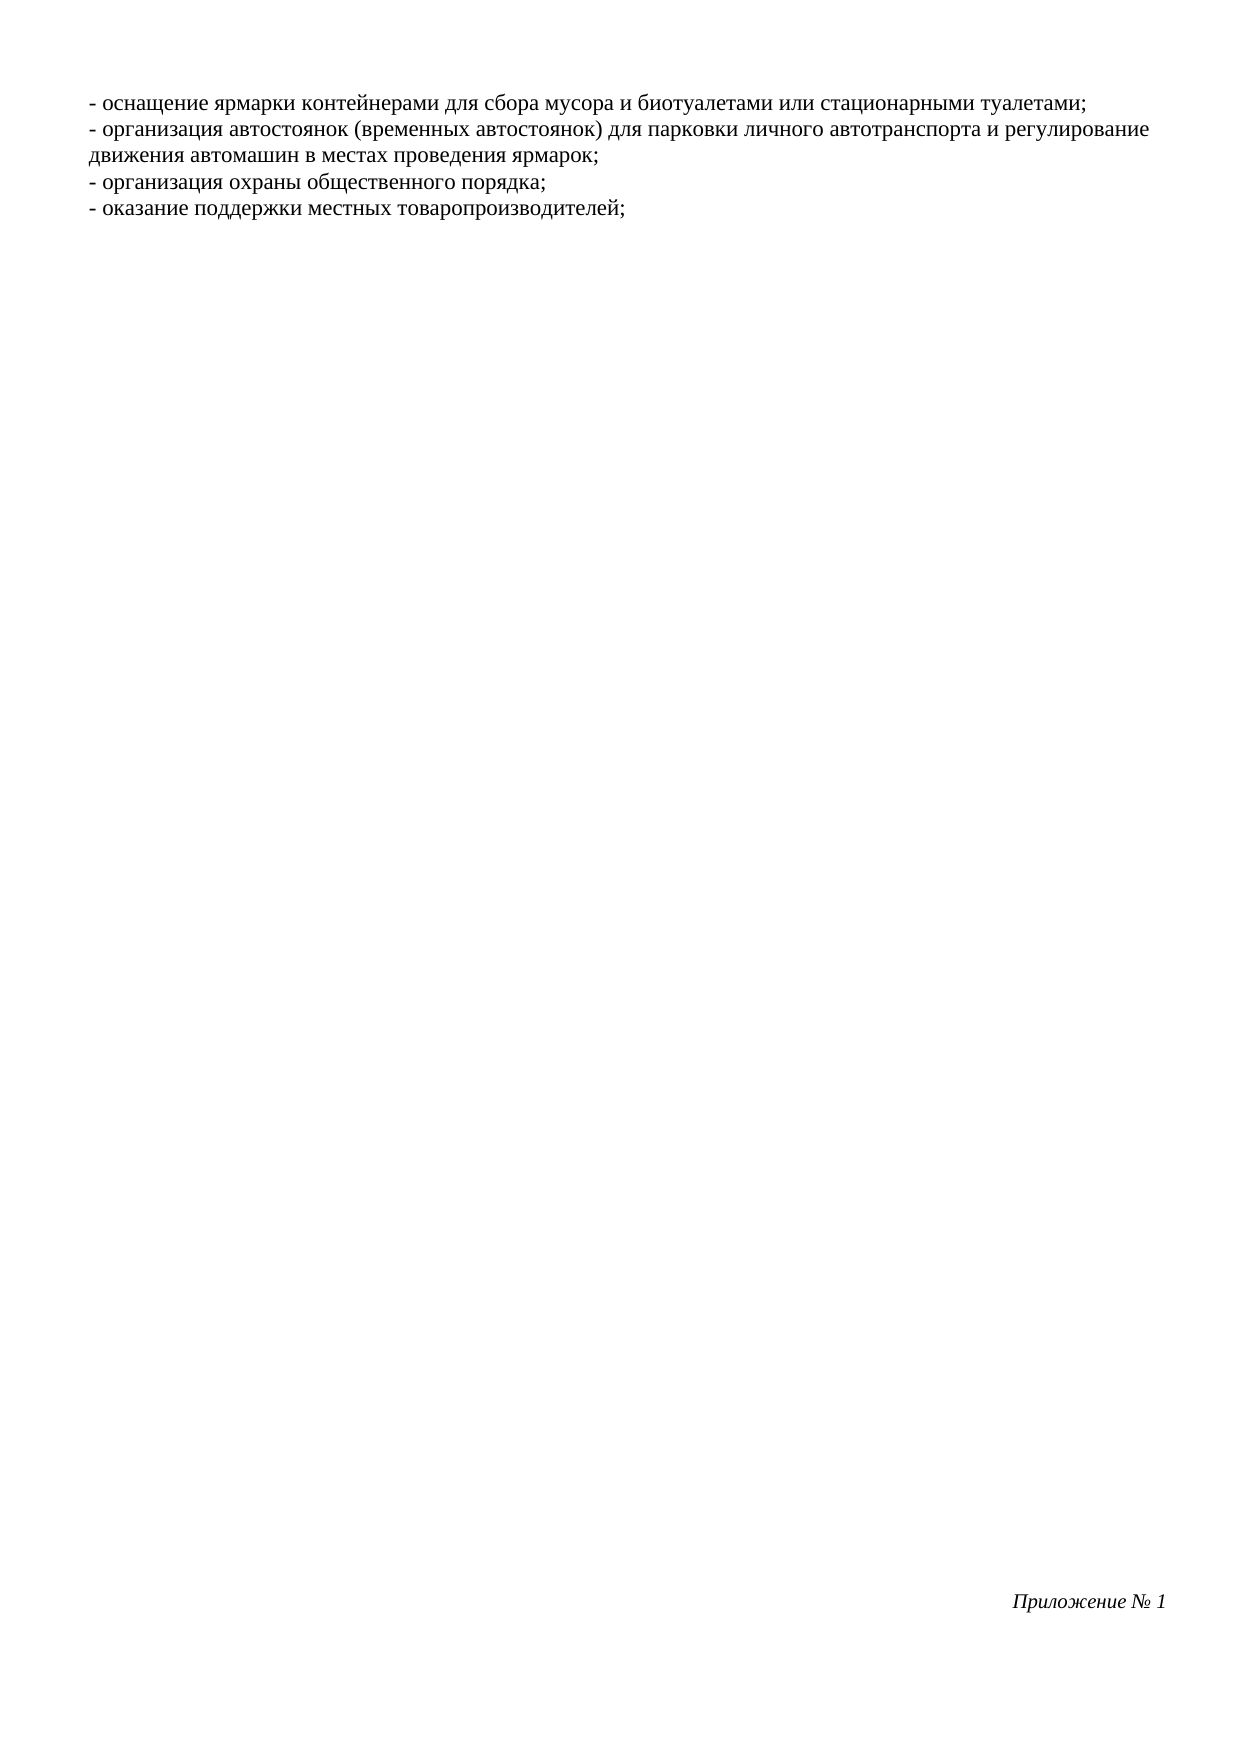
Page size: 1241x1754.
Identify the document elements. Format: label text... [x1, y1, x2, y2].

text - оснащение ярмарки контейнерами для сбора мусора и биотуалетами или стационарными туалетами; [89, 89, 1167, 115]
text - оказание поддержки местных товаропроизводителей; [89, 194, 1167, 220]
text - организация охраны общественного порядка; [89, 168, 1167, 194]
text - организация автостоянок (временных автостоянок) для парковки личного автотранспорта и регулирование движения автомашин в местах проведения ярмарок; [89, 115, 1167, 168]
text Приложение № 1 [89, 1589, 1167, 1613]
